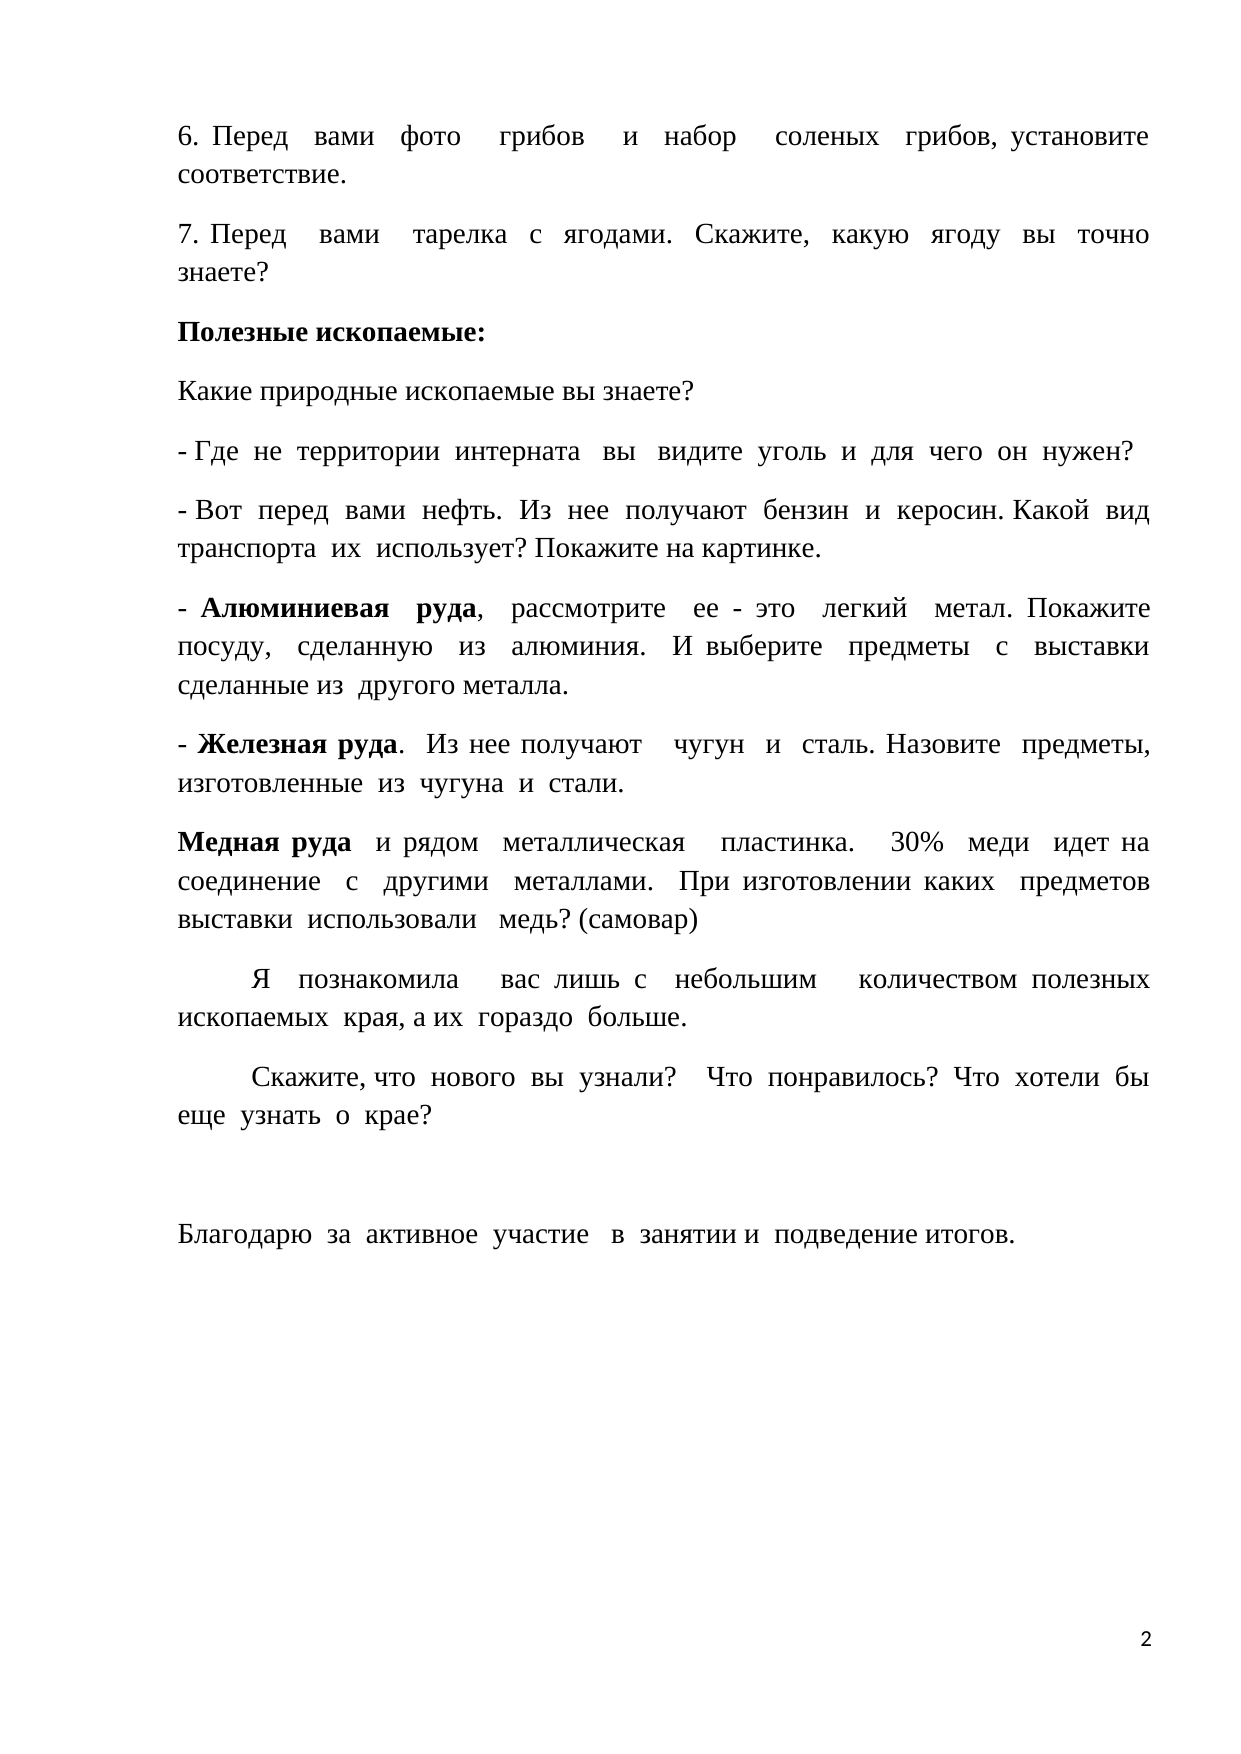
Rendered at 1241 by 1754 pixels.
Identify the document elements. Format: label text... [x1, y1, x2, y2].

text - Где не территории интерната вы видите уголь и для чего он нужен? [177, 433, 1152, 466]
text Медная руда и рядом металлическая пластинка. 30% меди идет на соединение с другими металлами. При изготовлении каких предметов выставки использовали медь? (самовар) [177, 824, 1152, 935]
text Полезные ископаемые: [177, 314, 1152, 347]
text 7. Перед вами тарелка с ягодами. Скажите, какую ягоду вы точно знаете? [177, 216, 1152, 288]
text - Вот перед вами нефть. Из нее получают бензин и керосин. Какой вид транспорта их использует? Покажите на картинке. [177, 492, 1152, 564]
text 6. Перед вами фото грибов и набор соленых грибов, установите соответствие. [177, 118, 1152, 190]
text Я познакомила вас лишь с небольшим количеством полезных ископаемых края, а их гораздо больше. [177, 961, 1152, 1033]
text - Железная руда. Из нее получают чугун и сталь. Назовите предметы, изготовленные из чугуна и стали. [177, 726, 1152, 798]
text - Алюминиевая руда, рассмотрите ее - это легкий метал. Покажите посуду, сделанную из алюминия. И выберите предметы с выставки сделанные из другого металла. [177, 590, 1152, 701]
text Какие природные ископаемые вы знаете? [177, 373, 1152, 407]
text Скажите, что нового вы узнали? Что понравилось? Что хотели бы еще узнать о крае? [177, 1059, 1152, 1131]
text Благодарю за активное участие в занятии и подведение итогов. [177, 1216, 1152, 1249]
